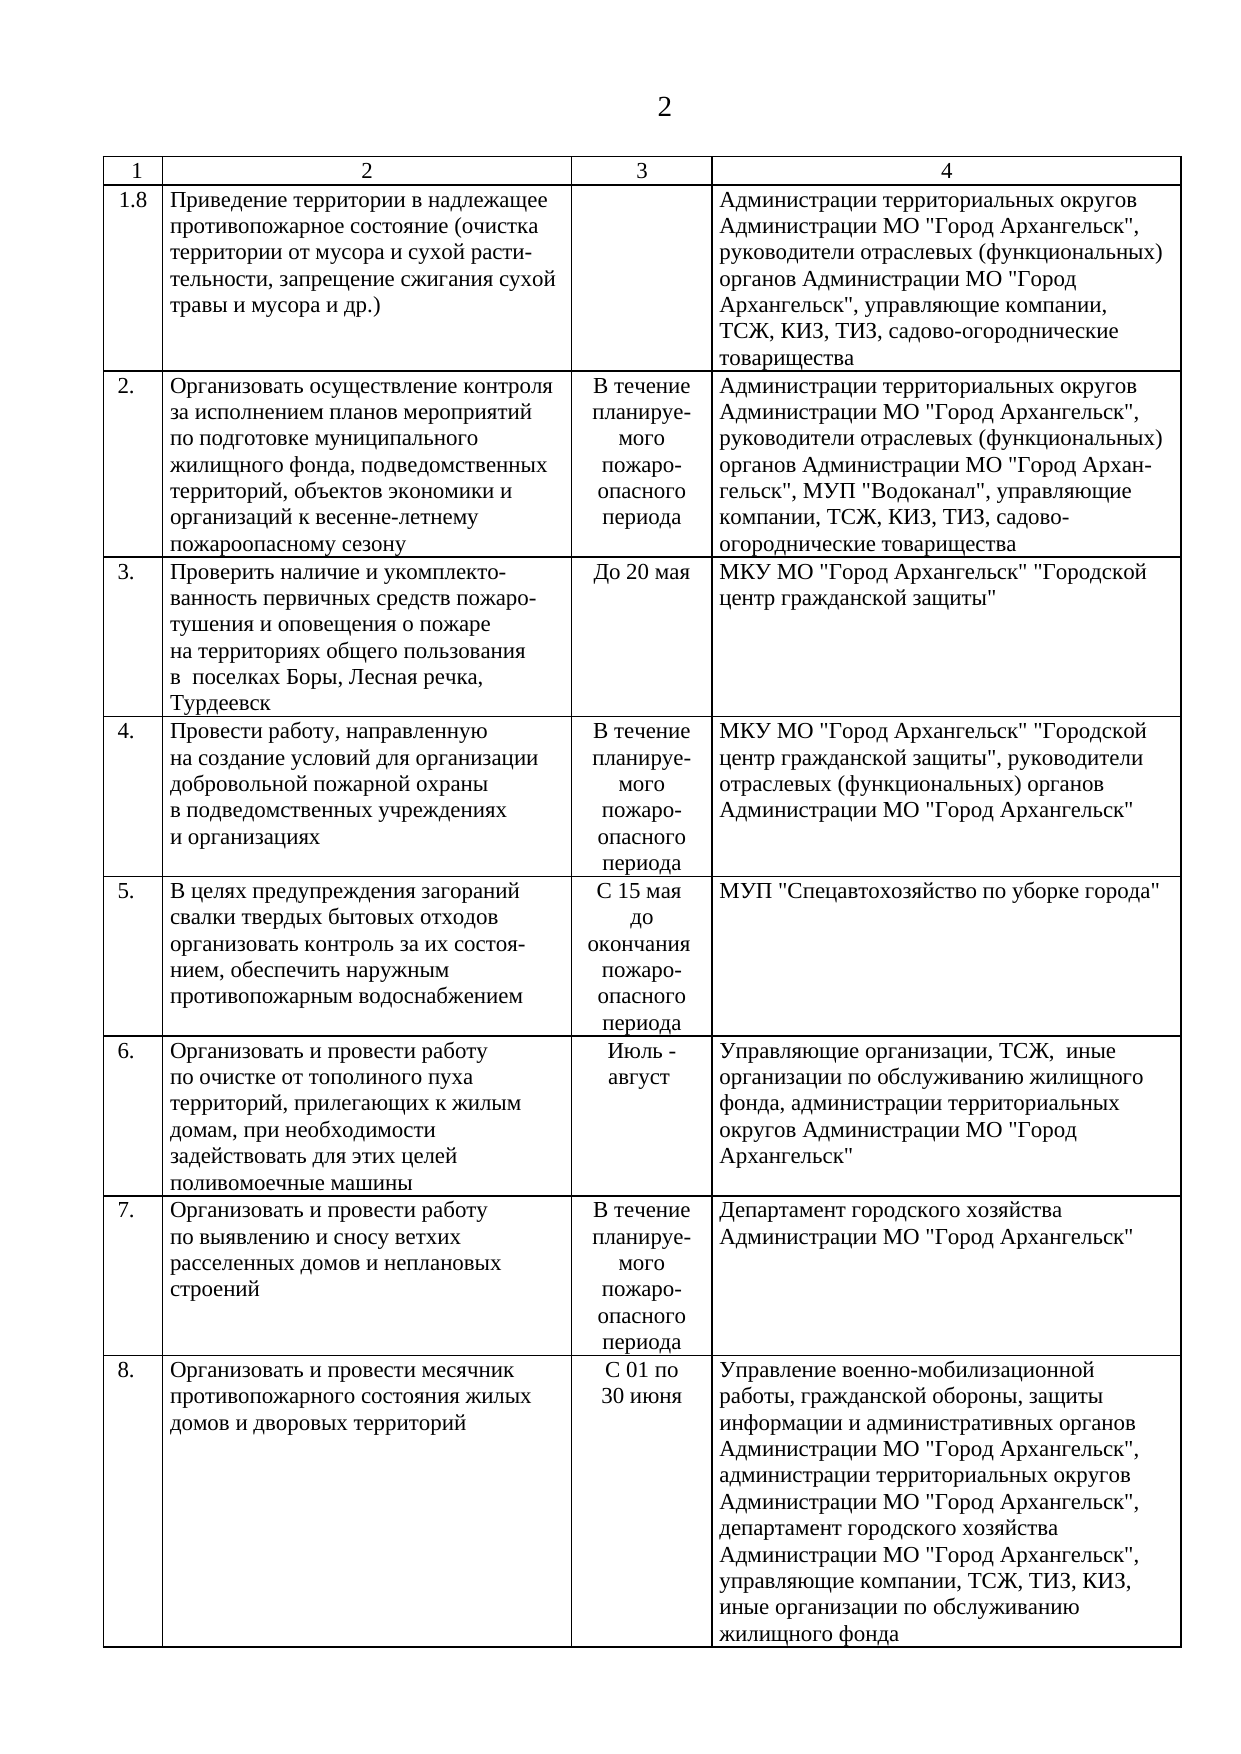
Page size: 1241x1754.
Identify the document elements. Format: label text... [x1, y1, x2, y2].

table_cell Организовать и провести работу по выявлению и сносу ветхих расселенных домов и неплановых строений [163, 1197, 571, 1354]
table_cell [104, 877, 162, 1035]
table_cell [104, 717, 162, 876]
table_cell Проверить наличие и укомплекто-ванность первичных средств пожаро-тушения и оповещения о пожаре на территориях общего пользования в поселках Боры, Лесная речка, Турдеевск [163, 558, 571, 716]
table_cell [104, 372, 162, 556]
table_cell С 01 по 30 июня [572, 1356, 711, 1646]
table_cell Провести работу, направленную на создание условий для организации добровольной пожарной охраны в подведомственных учреждениях и организациях [163, 717, 571, 876]
text 2 [177, 89, 1152, 122]
table_header 4 [713, 157, 1180, 184]
table_cell В течение планируе- мого пожаро- опасного периода [572, 1197, 711, 1354]
table_header 2 [163, 157, 571, 184]
table_cell В течение планируе- мого пожаро- опасного периода [572, 372, 711, 556]
table_header 1 [104, 157, 162, 184]
table_cell [572, 186, 711, 370]
table_cell В целях предупреждения загораний свалки твердых бытовых отходов организовать контроль за их состоя-нием, обеспечить наружным противопожарным водоснабжением [163, 877, 571, 1035]
table_cell Администрации территориальных округов Администрации МО "Город Архангельск", руководители отраслевых (функциональных) органов Администрации МО "Город Архангельск", управляющие компании, ТСЖ, КИЗ, ТИЗ, садово-огороднические товарищества [713, 186, 1180, 370]
table_cell МКУ МО "Город Архангельск" "Городской центр гражданской защиты" [713, 558, 1180, 716]
table_cell [104, 558, 162, 716]
table_cell Департамент городского хозяйства Администрации МО "Город Архангельск" [713, 1197, 1180, 1354]
table_cell Управление военно-мобилизационной работы, гражданской обороны, защиты информации и административных органов Администрации МО "Город Архангельск", администрации территориальных округов Администрации МО "Город Архангельск", департамент городского хозяйства Администрации МО "Город Архангельск", управляющие компании, ТСЖ, ТИЗ, КИЗ, иные организации по обслуживанию жилищного фонда [713, 1356, 1180, 1646]
table_cell Управляющие организации, ТСЖ, иные организации по обслуживанию жилищного фонда, администрации территориальных округов Администрации МО "Город Архангельск" [713, 1037, 1180, 1195]
table_cell МУП "Спецавтохозяйство по уборке города" [713, 877, 1180, 1035]
table_cell [104, 1356, 162, 1646]
table_cell Приведение территории в надлежащее противопожарное состояние (очистка территории от мусора и сухой расти-тельности, запрещение сжигания сухой травы и мусора и др.) [163, 186, 571, 370]
table_cell Администрации территориальных округов Администрации МО "Город Архангельск", руководители отраслевых (функциональных) органов Администрации МО "Город Архан- гельск", МУП "Водоканал", управляющие компании, ТСЖ, КИЗ, ТИЗ, садово-огороднические товарищества [713, 372, 1180, 556]
table_cell [104, 1037, 162, 1195]
table_header 3 [572, 157, 711, 184]
table_cell Организовать и провести работу по очистке от тополиного пуха территорий, прилегающих к жилым домам, при необходимости задействовать для этих целей поливомоечные машины [163, 1037, 571, 1195]
table_cell МКУ МО "Город Архангельск" "Городской центр гражданской защиты", руководители отраслевых (функциональных) органов Администрации МО "Город Архангельск" [713, 717, 1180, 876]
table_cell До 20 мая [572, 558, 711, 716]
table_cell Организовать и провести месячник противопожарного состояния жилых домов и дворовых территорий [163, 1356, 571, 1646]
table_cell В течение планируе- мого пожаро- опасного периода [572, 717, 711, 876]
table_cell [104, 1197, 162, 1354]
table_cell С 15 мая до окончания пожаро-опасного периода [572, 877, 711, 1035]
table_cell Июль - август [572, 1037, 711, 1195]
table_cell Организовать осуществление контроля за исполнением планов мероприятий по подготовке муниципального жилищного фонда, подведомственных территорий, объектов экономики и организаций к весенне-летнему пожароопасному сезону [163, 372, 571, 556]
table_cell 1.8 [104, 186, 162, 370]
